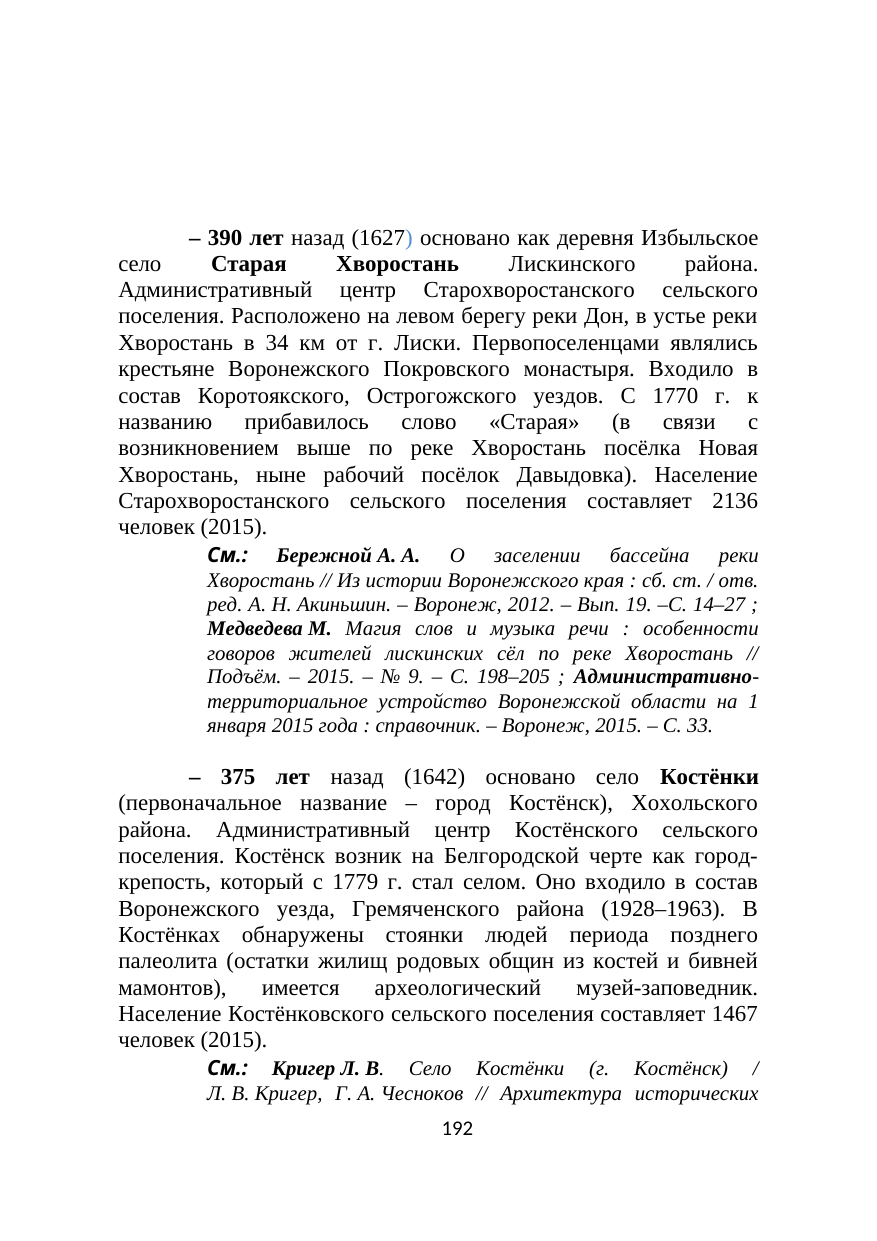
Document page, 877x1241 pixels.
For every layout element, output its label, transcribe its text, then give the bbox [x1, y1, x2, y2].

text См.: Бережной А. А. О заселении бассейна реки Хворостань // Из истории Воронежского края : сб. ст. / отв. ред. А. Н. Акиньшин. – Воронеж, 2012. – Вып. 19. –С. 14–27 ; Медведева М. Магия слов и музыка речи : особенности говоров жителей лискинских сёл по реке Хворостань // Подъём. – 2015. – № 9. – С. 198–205 ; Административно-территориальное устройство Воронежской области на 1 января 2015 года : справочник. – Воронеж, 2015. – С. 33. [207, 540, 759, 737]
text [207, 1053, 759, 1105]
text – 375 лет назад (1642) основано село Костёнки (первоначальное название – город Костёнск), Хохольского района. Административный центр Костёнского сельского поселения. Костёнск возник на Белгородской черте как город-крепость, который с 1779 г. стал селом. Оно входило в состав Воронежского уезда, Гремяченского района (1928–1963). В Костёнках обнаружены стоянки людей периода позднего палеолита (остатки жилищ родовых общин из костей и бивней мамонтов), имеется археологический музей-заповедник. Население Костёнковского сельского поселения составляет 1467 человек (2015). [118, 763, 759, 1053]
text – 390 лет назад (1627) основано как деревня Избыльское село Старая Хворостань Лискинского района. Административный центр Старохворостанского сельского поселения. Расположено на левом берегу реки Дон, в устье реки Хворостань в 34 км от г. Лиски. Первопоселенцами являлись крестьяне Воронежского Покровского монастыря. Входило в состав Коротоякского, Острогожского уездов. С 1770 г. к названию прибавилось слово «Старая» (в связи с возникновением выше по реке Хворостань посёлка Новая Хворостань, ныне рабочий посёлок Давыдовка). Население Старохворостанского сельского поселения составляет 2136 человек (2015). [118, 223, 759, 540]
